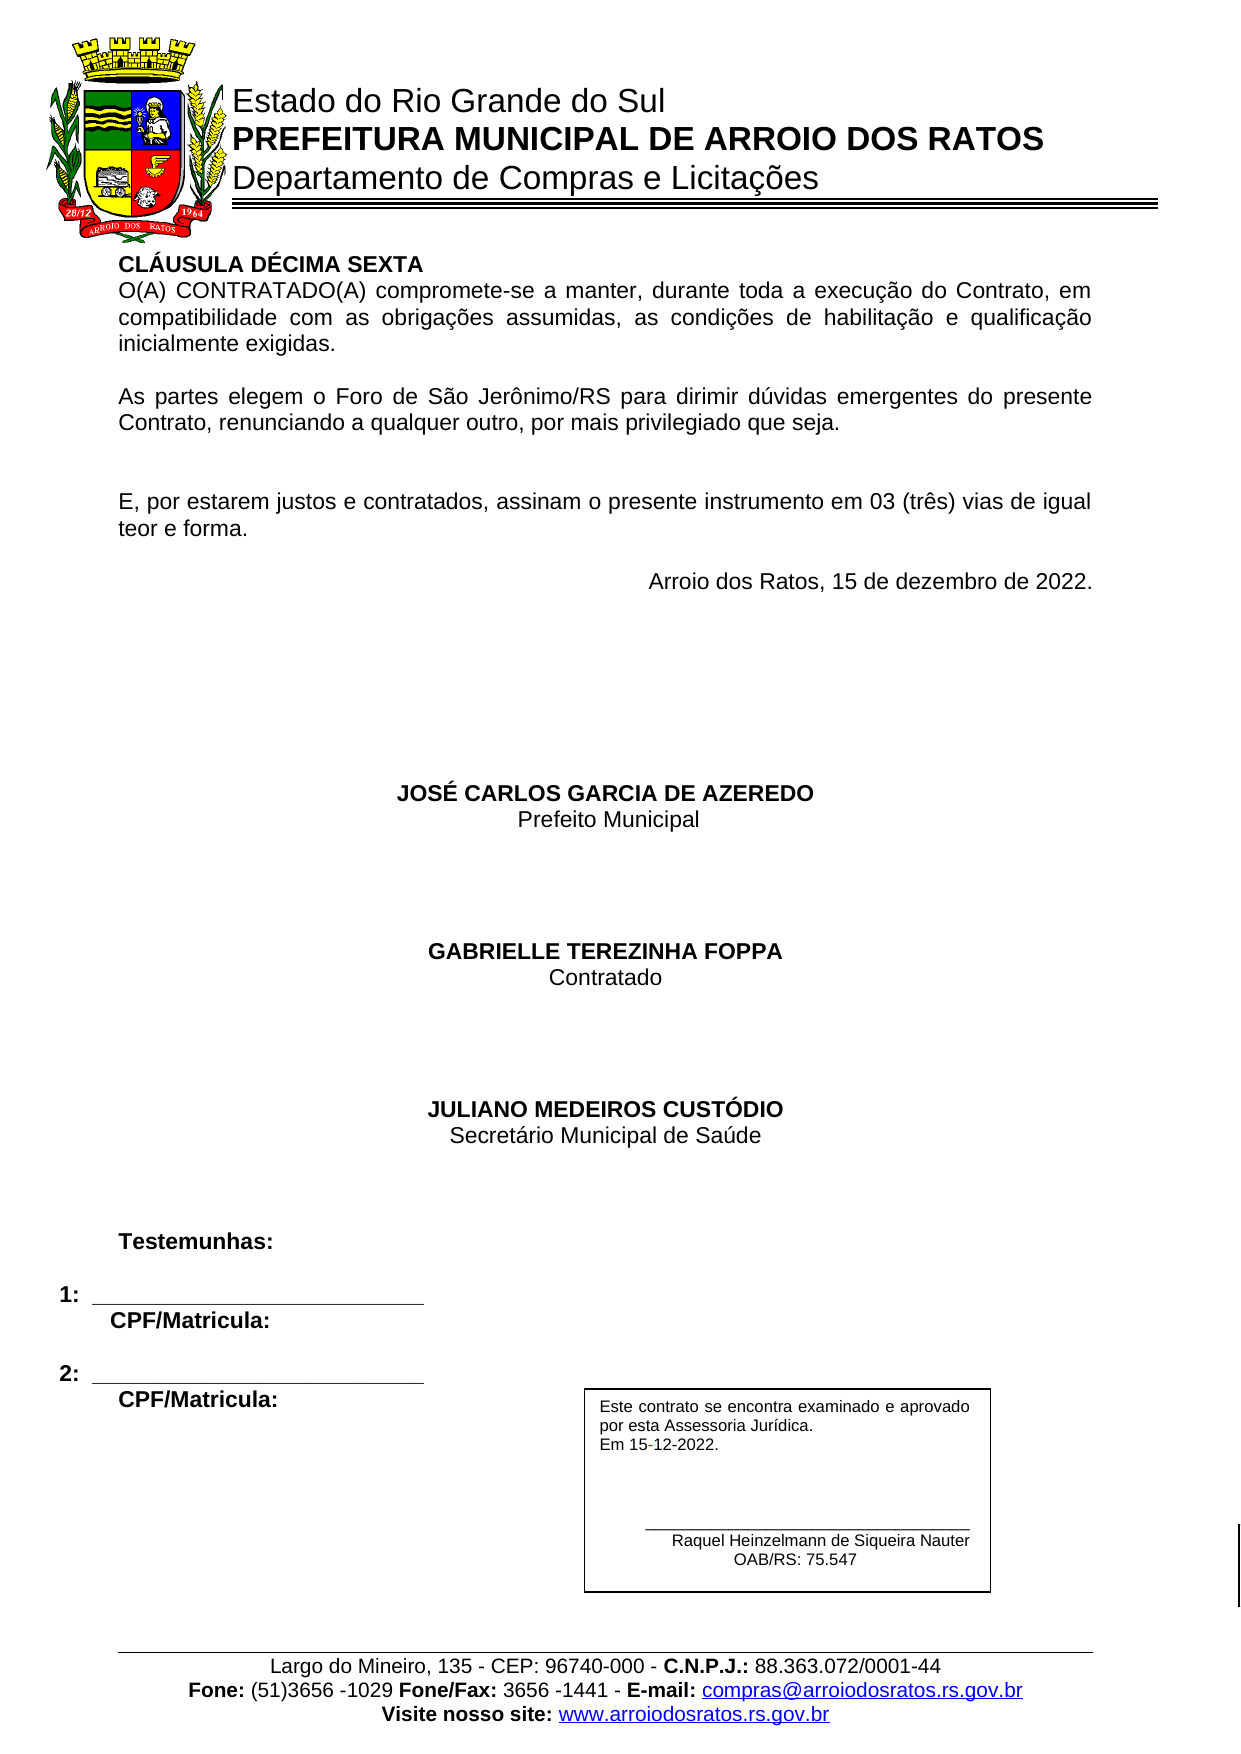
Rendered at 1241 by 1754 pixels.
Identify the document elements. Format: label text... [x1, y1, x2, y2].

subtitle CLÁUSULA DÉCIMA SEXTA [118, 251, 1093, 277]
text Testemunhas: [118, 1228, 1093, 1254]
text JULIANO MEDEIROS CUSTÓDIO [118, 1096, 1093, 1122]
text 2: __________________________ [59, 1359, 1093, 1386]
text JOSÉ CARLOS GARCIA DE AZEREDO [118, 780, 1093, 806]
text CPF/Matricula: [59, 1307, 1093, 1333]
text As partes elegem o Foro de São Jerônimo/RS para dirimir dúvidas emergentes do presente Contrato, renunciando a qualquer outro, por mais privilegiado que seja. [118, 383, 1093, 436]
text O(A) CONTRATADO(A) compromete-se a manter, durante toda a execução do Contrato, em compatibilidade com as obrigações assumidas, as condições de habilitação e qualificação inicialmente exigidas. [118, 277, 1093, 356]
text Prefeito Municipal [118, 806, 1093, 832]
text Arroio dos Ratos, 15 de dezembro de 2022. [118, 568, 1093, 594]
picture [43, 35, 236, 246]
text E, por estarem justos e contratados, assinam o presente instrumento em 03 (três) vias de igual teor e forma. [118, 488, 1093, 541]
text 1: __________________________ [59, 1281, 1093, 1307]
text Secretário Municipal de Saúde [118, 1122, 1093, 1149]
text GABRIELLE TEREZINHA FOPPA [118, 938, 1093, 964]
text Contratado [118, 964, 1093, 991]
text CPF/Matricula: [118, 1386, 1093, 1412]
